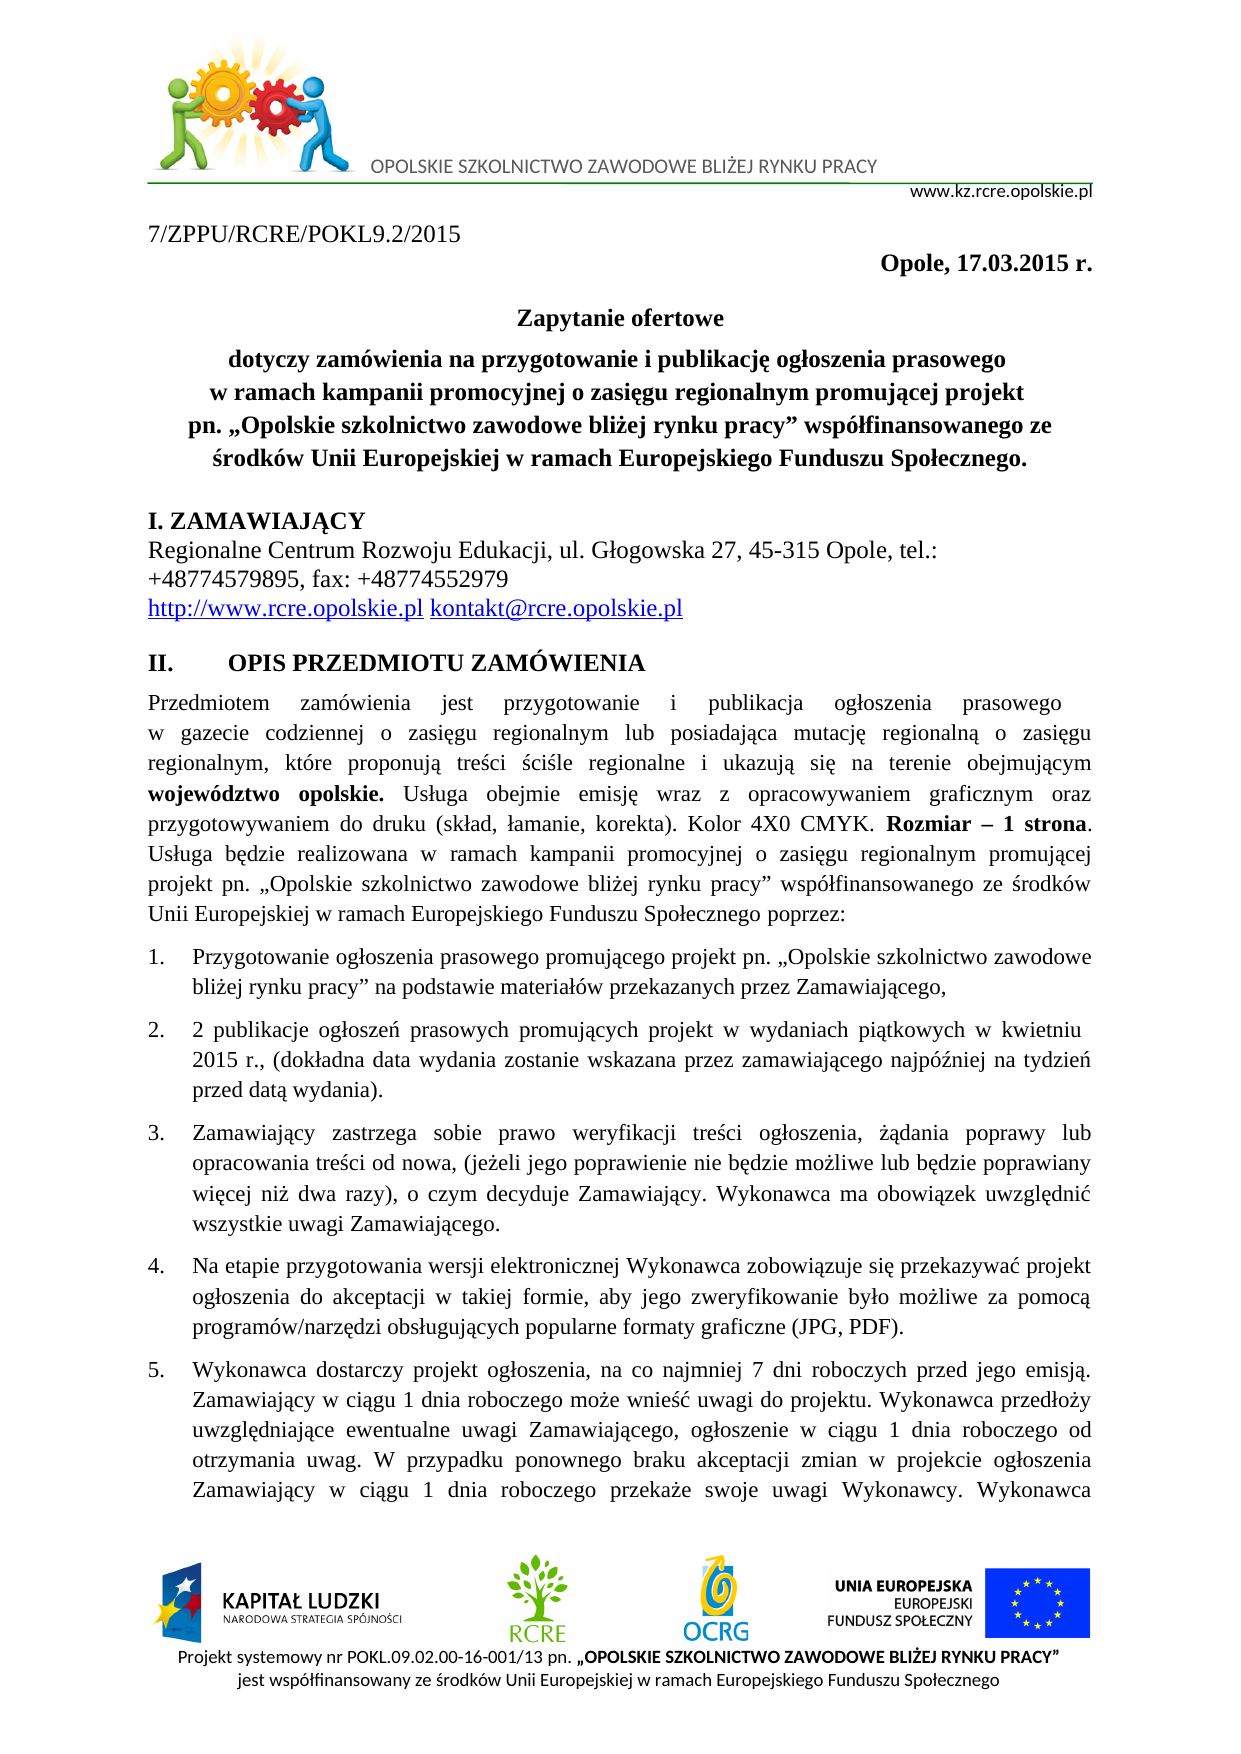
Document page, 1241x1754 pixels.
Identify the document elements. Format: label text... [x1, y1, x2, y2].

picture [825, 1565, 1093, 1641]
list Na etapie przygotowania wersji elektronicznej Wykonawca zobowiązuje się przekazywać projekt ogłoszenia do akceptacji w takiej formie, aby jego zweryfikowanie było możliwe za pomocą programów/narzędzi obsługujących popularne formaty graficzne (JPG, PDF). [148, 1252, 1093, 1339]
picture [501, 1551, 572, 1645]
text Przedmiotem zamówienia jest przygotowanie i publikacja ogłoszenia prasowego w gazecie codziennej o zasięgu regionalnym lub posiadająca mutację regionalną o zasięgu regionalnym, które proponują treści ściśle regionalne i ukazują się na terenie obejmującym województwo opolskie. Usługa obejmie emisję wraz z opracowywaniem graficznym oraz przygotowywaniem do druku (skład, łamanie, korekta). Kolor 4X0 CMYK. Rozmiar – 1 strona. Usługa będzie realizowana w ramach kampanii promocyjnej o zasięgu regionalnym promującej projekt pn. „Opolskie szkolnictwo zawodowe bliżej rynku pracy” współfinansowanego ze środków Unii Europejskiej w ramach Europejskiego Funduszu Społecznego poprzez: [148, 689, 1093, 927]
picture [737, 1625, 749, 1638]
text http://www.rcre.opolskie.pl kontakt@rcre.opolskie.pl [148, 593, 1093, 621]
picture [687, 1625, 697, 1638]
text Opole, 17.03.2015 r. [148, 248, 1093, 276]
picture [683, 1555, 749, 1641]
picture [147, 1557, 408, 1645]
picture [723, 1633, 729, 1641]
text I. ZAMAWIAJĄCY [148, 506, 1093, 535]
list Przygotowanie ogłoszenia prasowego promującego projekt pn. „Opolskie szkolnictwo zawodowe bliżej rynku pracy” na podstawie materiałów przekazanych przez Zamawiającego, [148, 943, 1093, 1000]
list 2 publikacje ogłoszeń prasowych promujących projekt w wydaniach piątkowych w kwietniu 2015 r., (dokładna data wydania zostanie wskazana przez zamawiającego najpóźniej na tydzień przed datą wydania). [148, 1016, 1093, 1103]
list OPIS PRZEDMIOTU ZAMÓWIENIA [148, 648, 1093, 676]
text Regionalne Centrum Rozwoju Edukacji, ul. Głogowska 27, 45-315 Opole, tel.:+48774579895, fax: +48774552979 [148, 535, 1093, 593]
text Zapytanie ofertowe [148, 303, 1093, 332]
text dotyczy zamówienia na przygotowanie i publikację ogłoszenia prasowego w ramach kampanii promocyjnej o zasięgu regionalnym promującej projekt pn. „Opolskie szkolnictwo zawodowe bliżej rynku pracy” współfinansowanego ze środków Unii Europejskiej w ramach Europejskiego Funduszu Społecznego. [148, 344, 1093, 472]
text 7/ZPPU/RCRE/POKL9.2/2015 [148, 219, 1093, 248]
list Zamawiający zastrzega sobie prawo weryfikacji treści ogłoszenia, żądania poprawy lub opracowania treści od nowa, (jeżeli jego poprawienie nie będzie możliwe lub będzie poprawiany więcej niż dwa razy), o czym decyduje Zamawiający. Wykonawca ma obowiązek uwzględnić wszystkie uwagi Zamawiającego. [148, 1119, 1093, 1236]
picture [147, 29, 361, 174]
